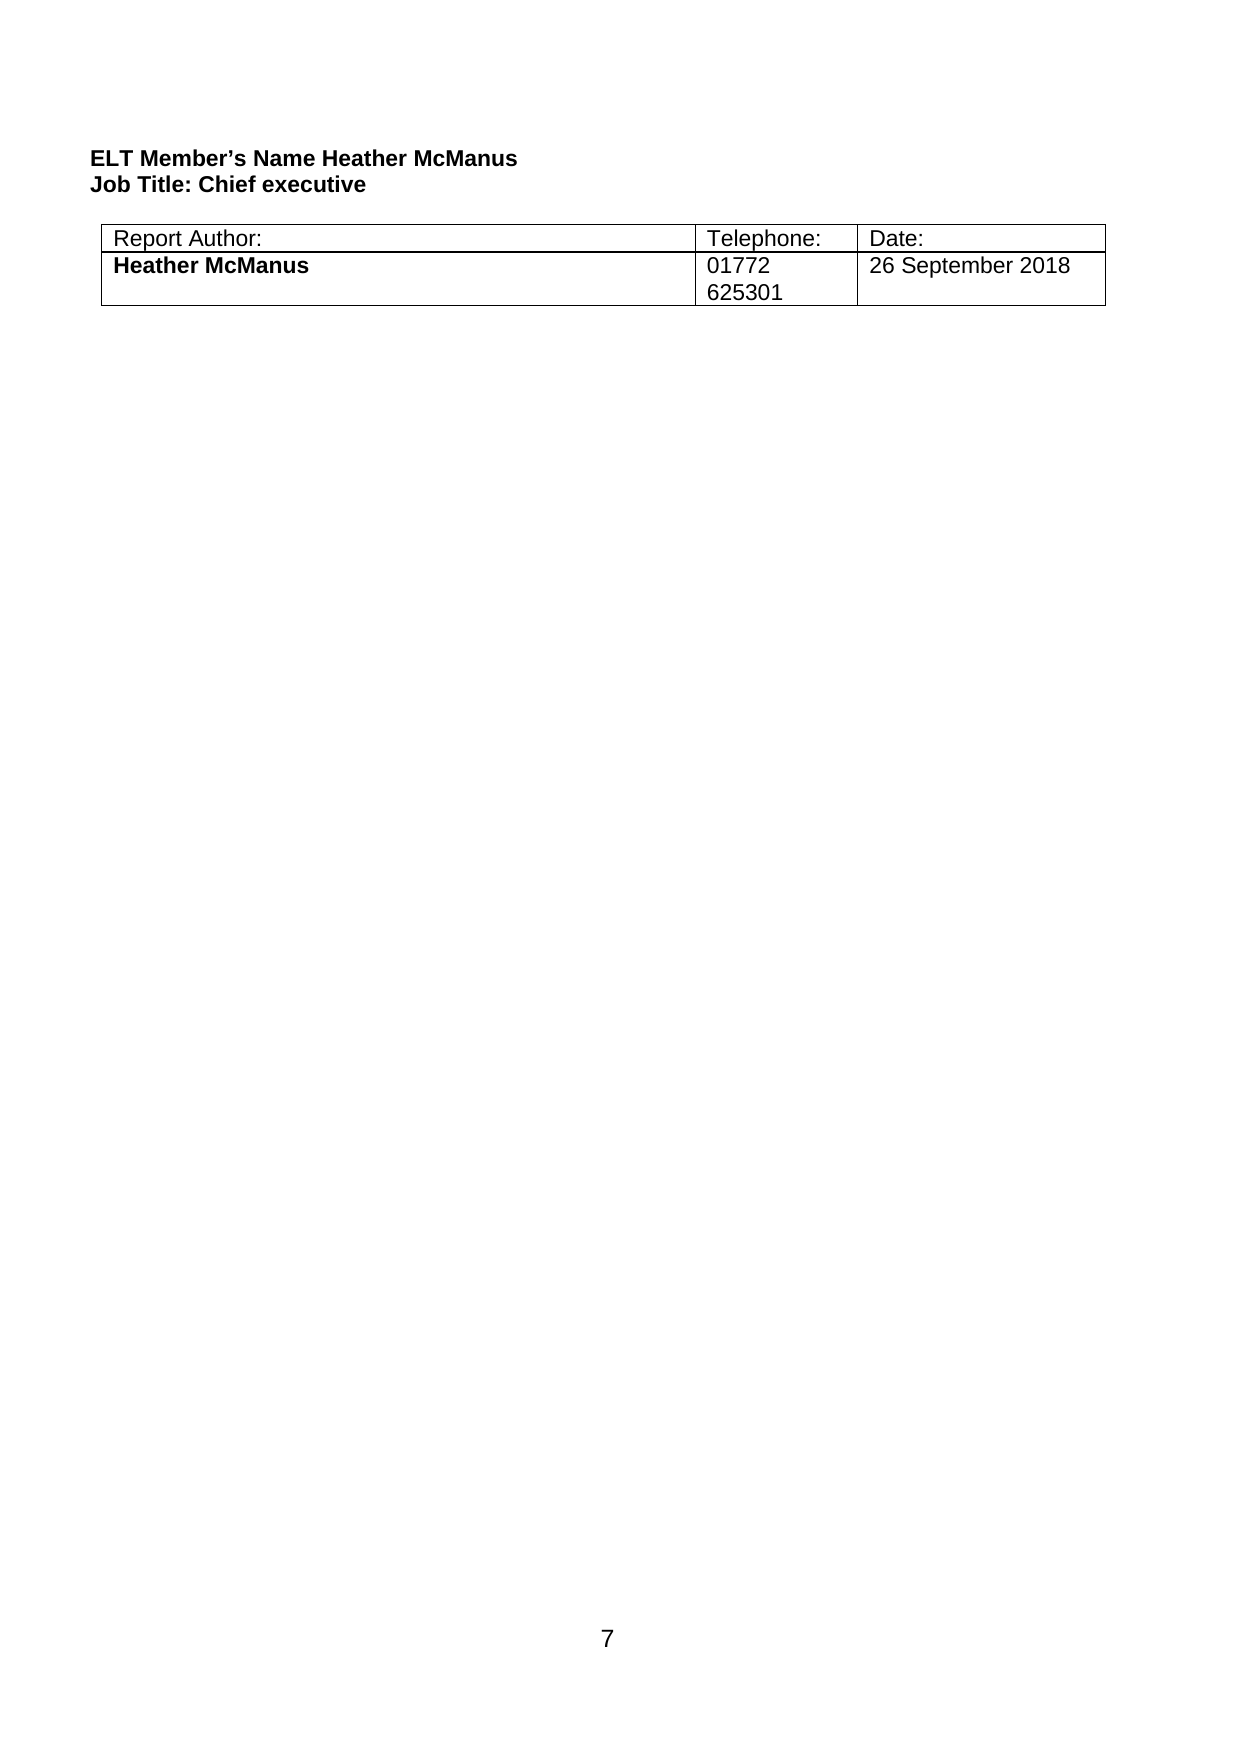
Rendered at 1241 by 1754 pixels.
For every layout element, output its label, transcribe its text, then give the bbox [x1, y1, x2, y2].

table_cell 26 September 2018 [858, 253, 1105, 305]
table_cell 01772 625301 [696, 253, 857, 305]
text ELT Member’s Name Heather McManus [90, 145, 1125, 171]
table_cell Heather McManus [102, 253, 695, 305]
table_header Telephone: [696, 225, 857, 251]
text Job Title: Chief executive [90, 171, 1125, 198]
table_header Report Author: [102, 225, 695, 251]
table_header Date: [858, 225, 1105, 251]
